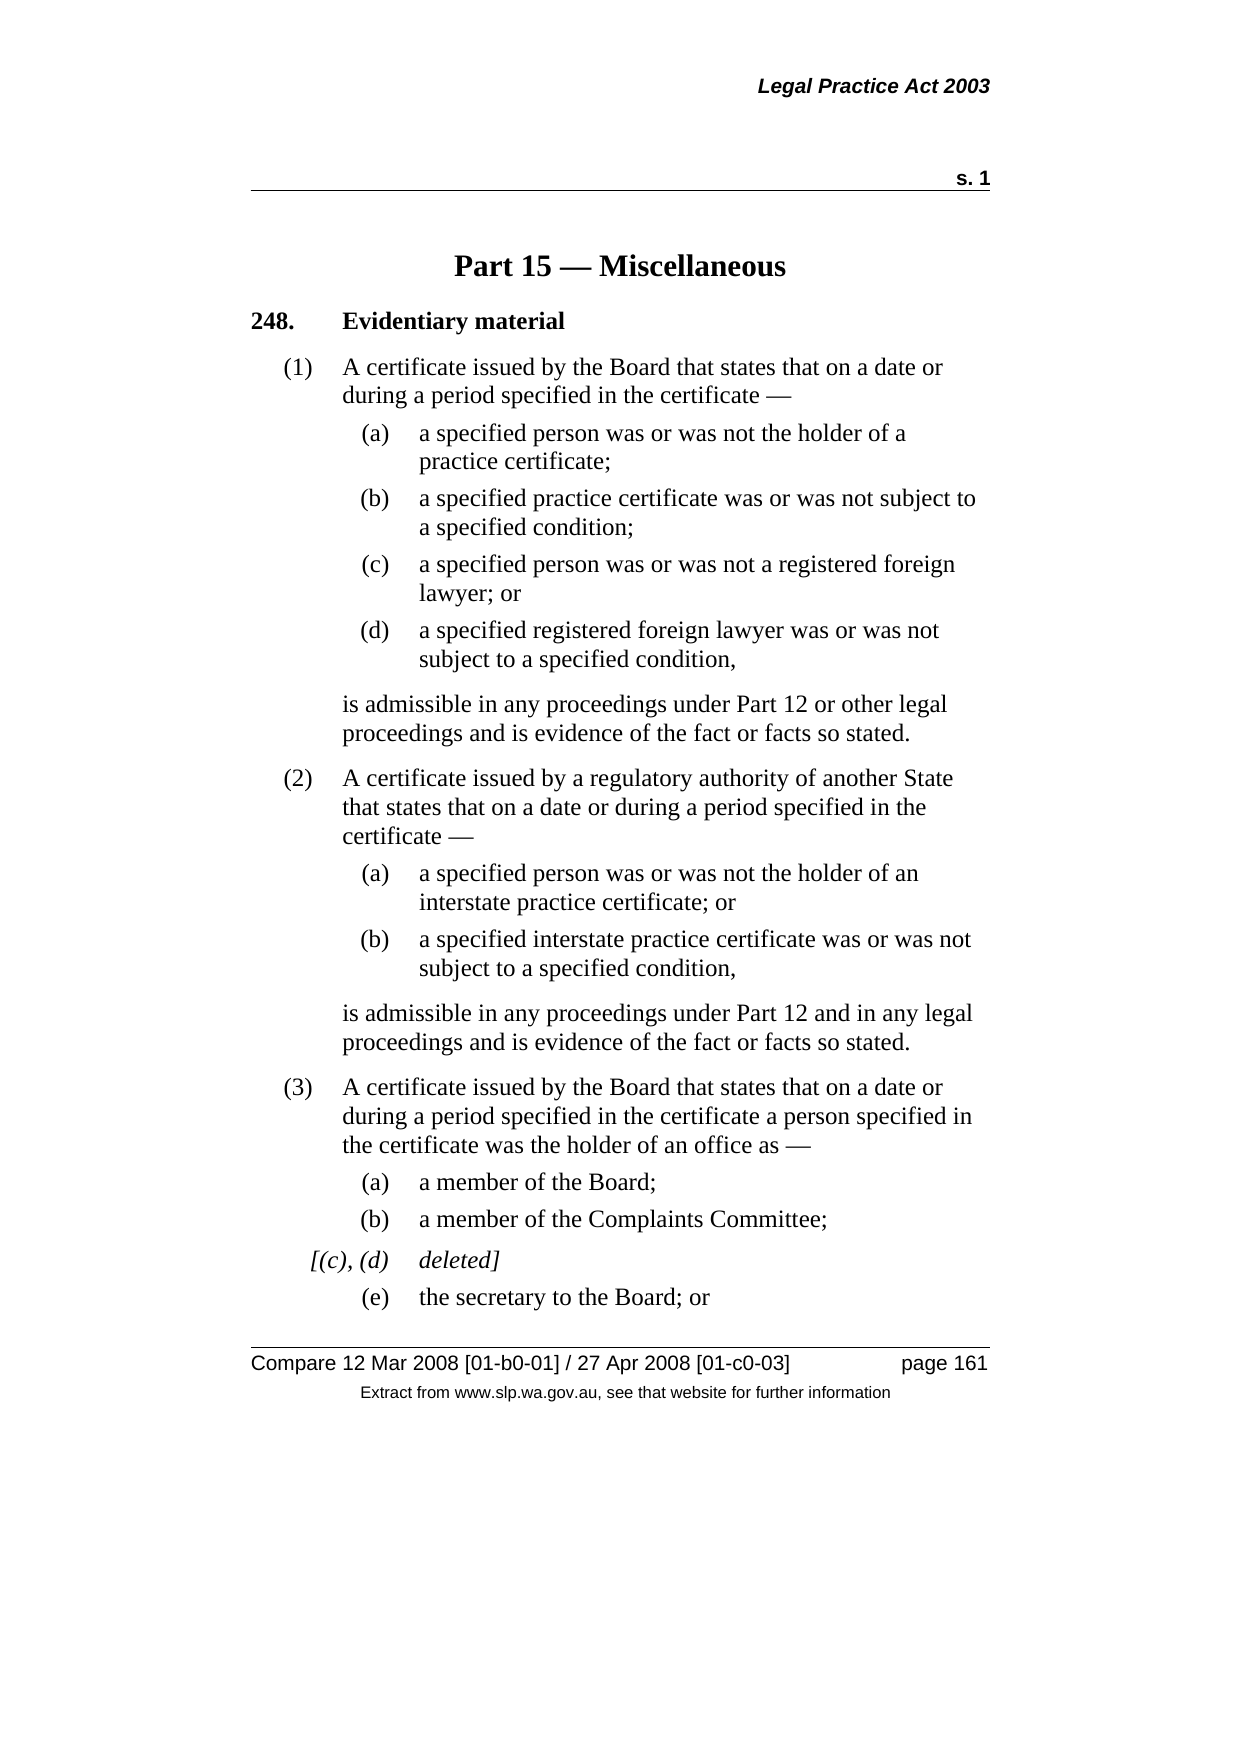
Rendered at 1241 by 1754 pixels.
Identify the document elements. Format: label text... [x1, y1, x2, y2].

text (2) A certificate issued by a regulatory authority of another State that states that on a date or during a period specified in the certificate — [251, 763, 990, 850]
text (d) a specified registered foreign lawyer was or was not subject to a specified condition, [251, 615, 990, 673]
text (c) a specified person was or was not a registered foreign lawyer; or [251, 549, 990, 607]
subtitle 248. Evidentiary material [251, 306, 990, 335]
text (3) A certificate issued by the Board that states that on a date or during a period specified in the certificate a person specified in the certificate was the holder of an office as — [251, 1072, 990, 1158]
text (a) a specified person was or was not the holder of a practice certificate; [251, 418, 990, 475]
text (b) a member of the Complaints Committee; [251, 1204, 990, 1233]
text [(c), (d) deleted] [251, 1245, 990, 1274]
text is admissible in any proceedings under Part 12 or other legal proceedings and is evidence of the fact or facts so stated. [251, 689, 990, 747]
subtitle Part 15 — Miscellaneous [251, 247, 990, 283]
text (a) a member of the Board; [251, 1167, 990, 1196]
text (b) a specified practice certificate was or was not subject to a specified condition; [251, 483, 990, 541]
text (b) a specified interstate practice certificate was or was not subject to a specified condition, [251, 924, 990, 981]
text is admissible in any proceedings under Part 12 and in any legal proceedings and is evidence of the fact or facts so stated. [251, 998, 990, 1056]
text (1) A certificate issued by the Board that states that on a date or during a period specified in the certificate — [251, 352, 990, 409]
text (e) the secretary to the Board; or [251, 1282, 990, 1311]
text (a) a specified person was or was not the holder of an interstate practice certificate; or [251, 858, 990, 916]
